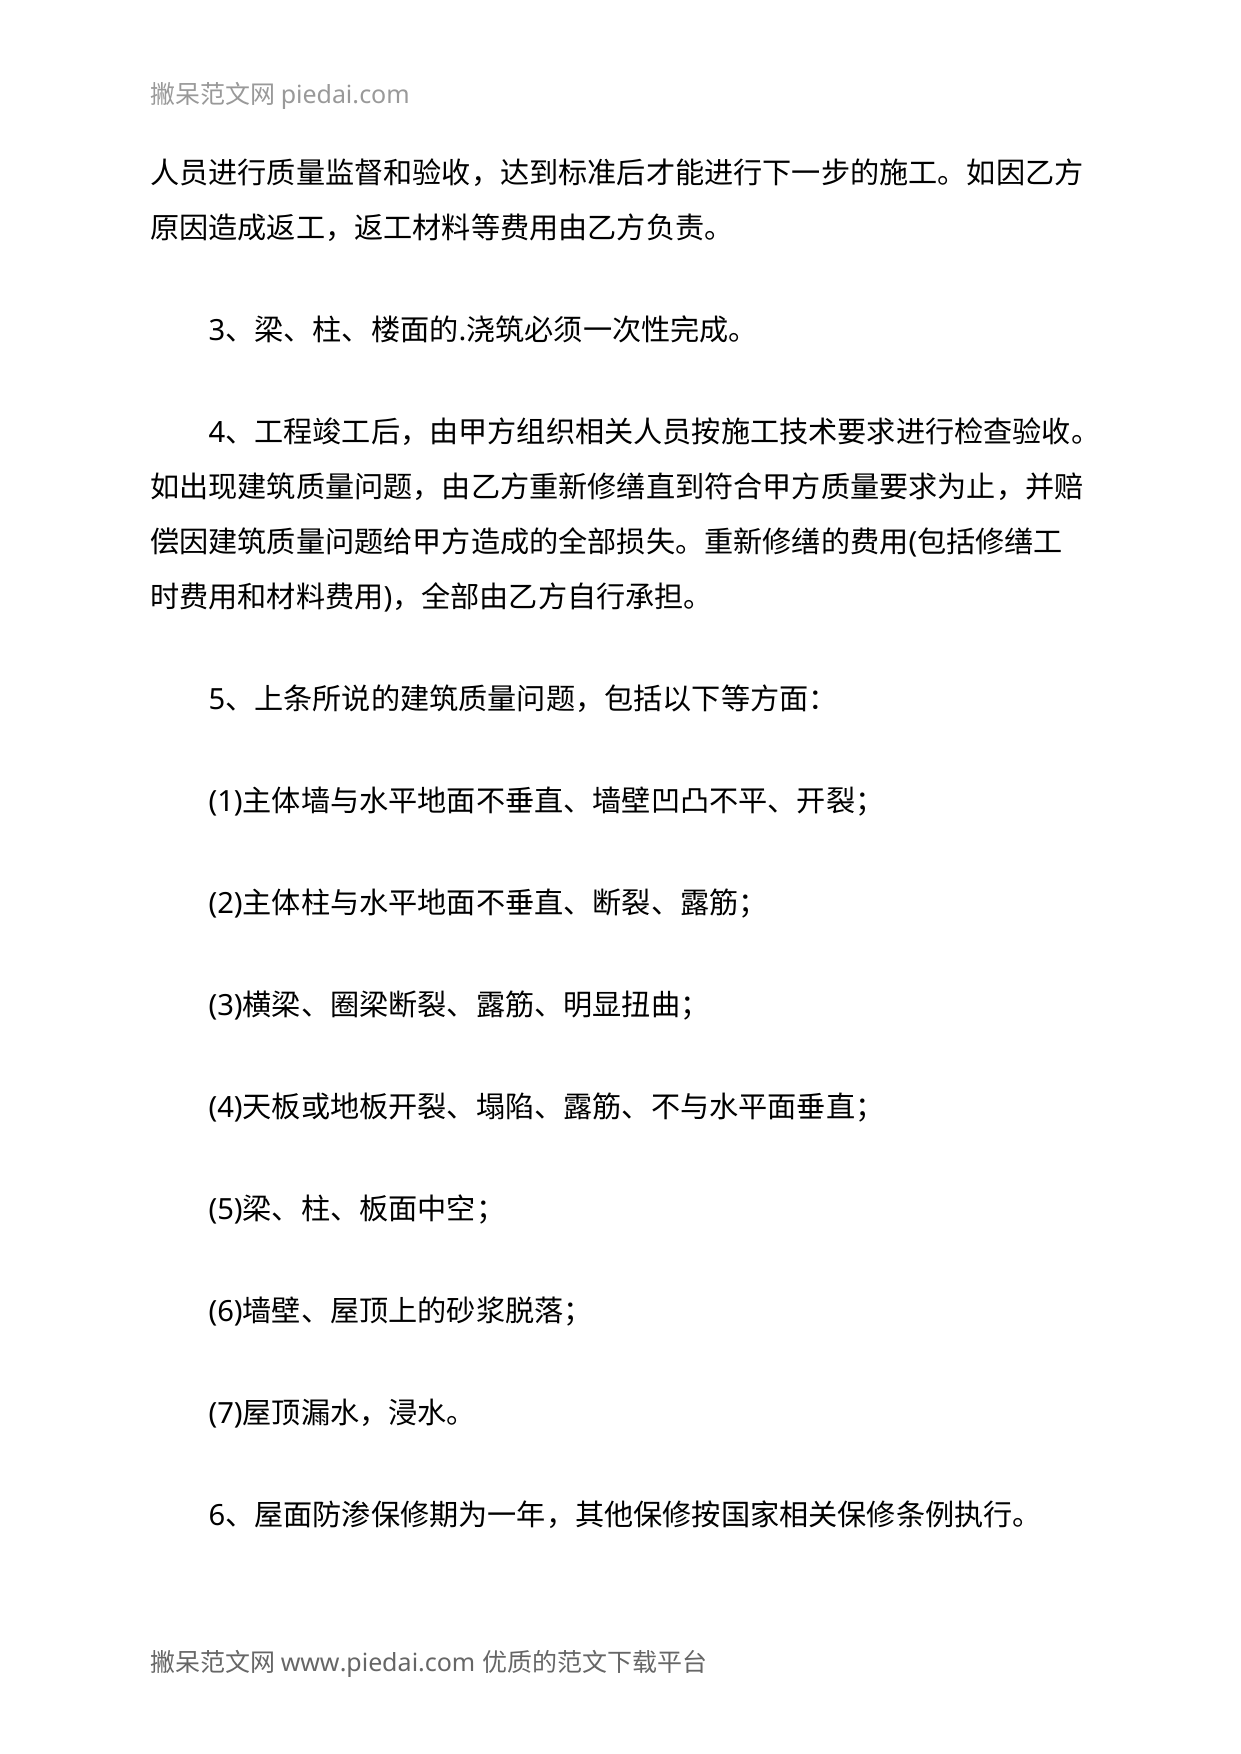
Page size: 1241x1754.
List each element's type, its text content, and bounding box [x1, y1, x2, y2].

text 6、屋面防渗保修期为一年，其他保修按国家相关保修条例执行。 [150, 1491, 1090, 1534]
text (7)屋顶漏水，浸水。 [150, 1389, 1090, 1432]
text (3)横梁、圈梁断裂、露筋、明显扭曲； [150, 981, 1090, 1024]
text (4)天板或地板开裂、塌陷、露筋、不与水平面垂直； [150, 1083, 1090, 1126]
text (1)主体墙与水平地面不垂直、墙壁凹凸不平、开裂； [150, 777, 1090, 820]
text 3、梁、柱、楼面的.浇筑必须一次性完成。 [150, 307, 1090, 349]
text (5)梁、柱、板面中空； [150, 1185, 1090, 1228]
text 5、上条所说的建筑质量问题，包括以下等方面： [150, 676, 1090, 718]
text (2)主体柱与水平地面不垂直、断裂、露筋； [150, 879, 1090, 922]
text (6)墙壁、屋顶上的砂浆脱落； [150, 1287, 1090, 1330]
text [150, 150, 1090, 247]
text 4、工程竣工后，由甲方组织相关人员按施工技术要求进行检查验收。如出现建筑质量问题，由乙方重新修缮直到符合甲方质量要求为止，并赔偿因建筑质量问题给甲方造成的全部损失。重新修缮的费用(包括修缮工时费用和材料费用)，全部由乙方自行承担。 [150, 409, 1090, 616]
